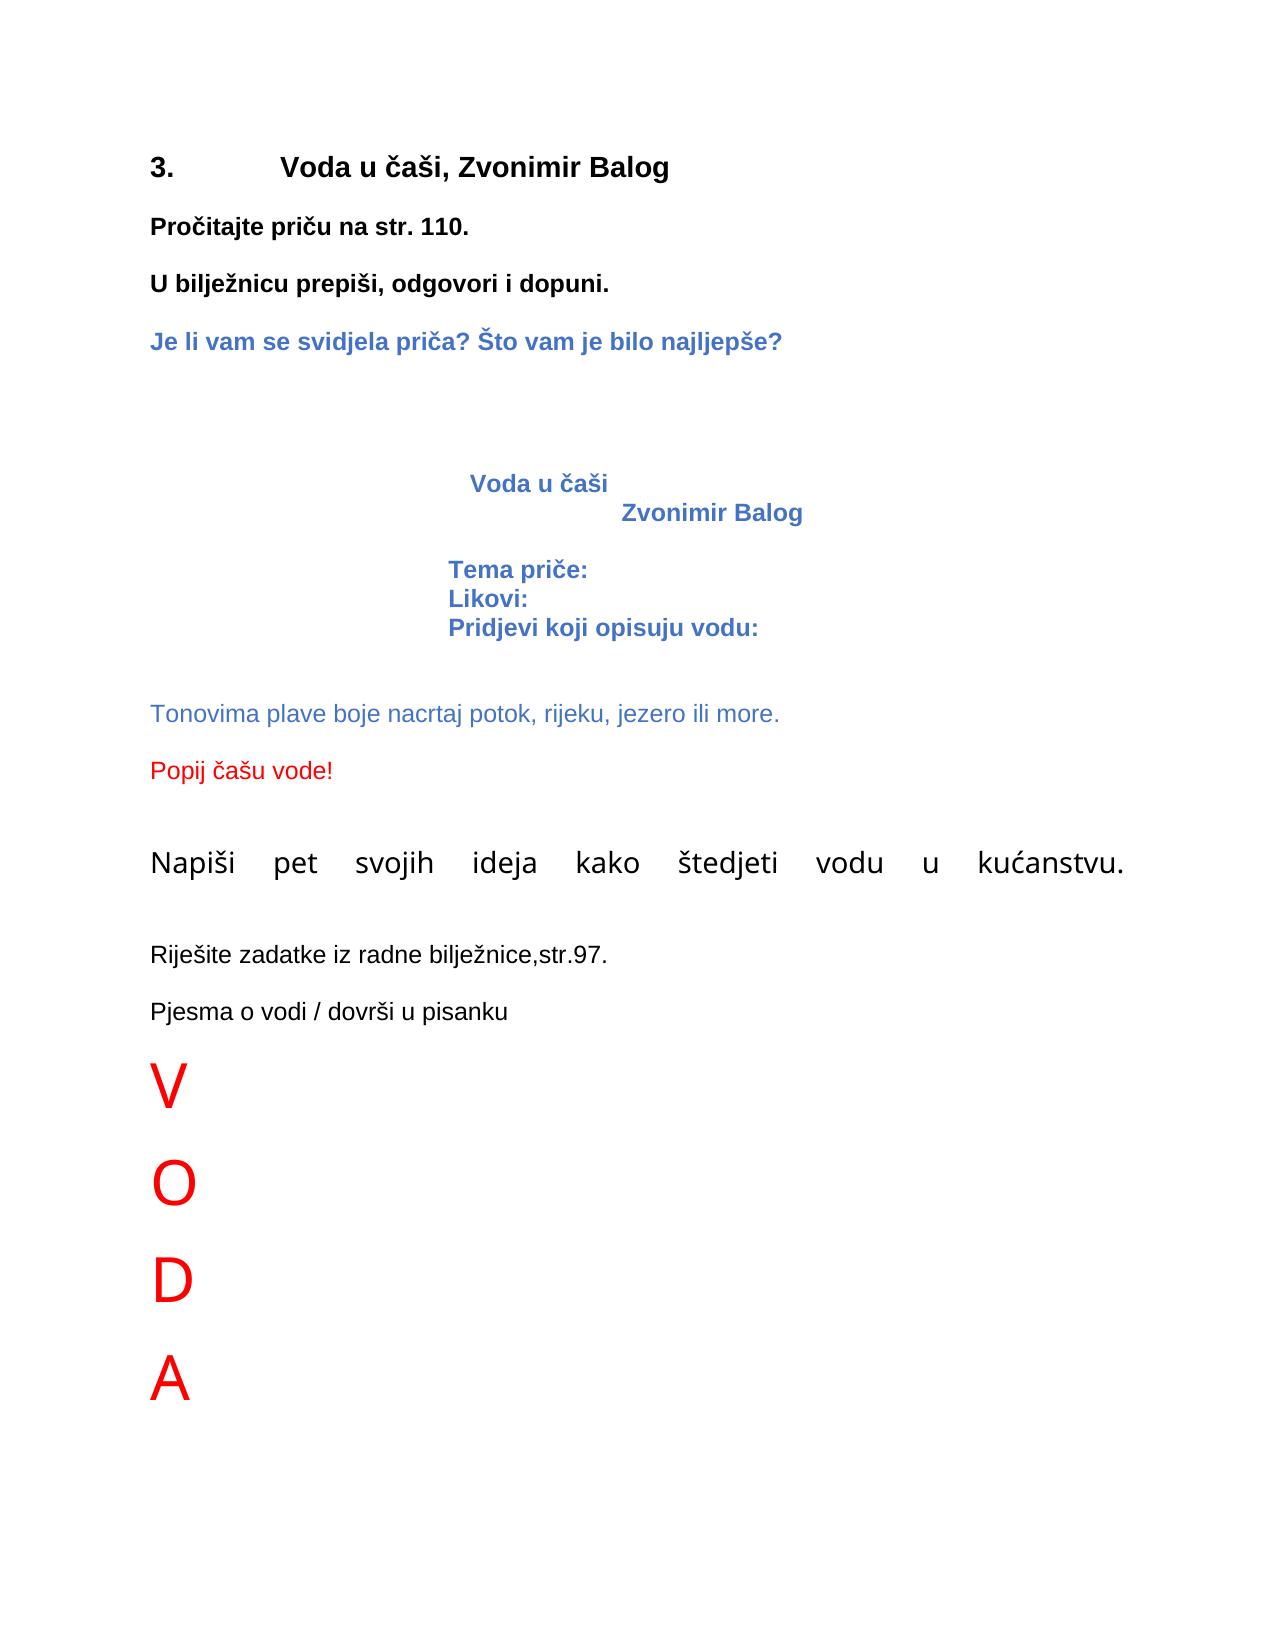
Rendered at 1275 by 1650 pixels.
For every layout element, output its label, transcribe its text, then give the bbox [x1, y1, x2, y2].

text Napiši pet svojih ideja kako štedjeti vodu u kućanstvu. [150, 843, 1125, 911]
text Tema priče: [150, 555, 1125, 584]
text Zvonimir Balog [150, 498, 1125, 526]
text Tonovima plave boje nacrtaj potok, rijeku, jezero ili more. [150, 699, 1125, 728]
text U bilježnicu prepiši, odgovori i dopuni. [150, 269, 1125, 298]
text Pročitajte priču na str. 110. [150, 212, 1125, 240]
text Likovi: [150, 584, 1125, 613]
text 3. Voda u čaši, Zvonimir Balog [150, 150, 1125, 183]
text Riješite zadatke iz radne bilježnice,str.97. [150, 940, 1125, 968]
text O [150, 1144, 1125, 1221]
text Je li vam se svidjela priča? Što vam je bilo najljepše? [150, 327, 1125, 355]
text Popij čašu vode! [150, 756, 1125, 785]
text Voda u čaši [150, 469, 1125, 498]
text V [150, 1047, 1125, 1123]
text A [150, 1339, 1125, 1416]
text Pridjevi koji opisuju vodu: [150, 613, 1125, 641]
text Pjesma o vodi / dovrši u pisanku [150, 997, 1125, 1026]
text D [150, 1242, 1125, 1318]
